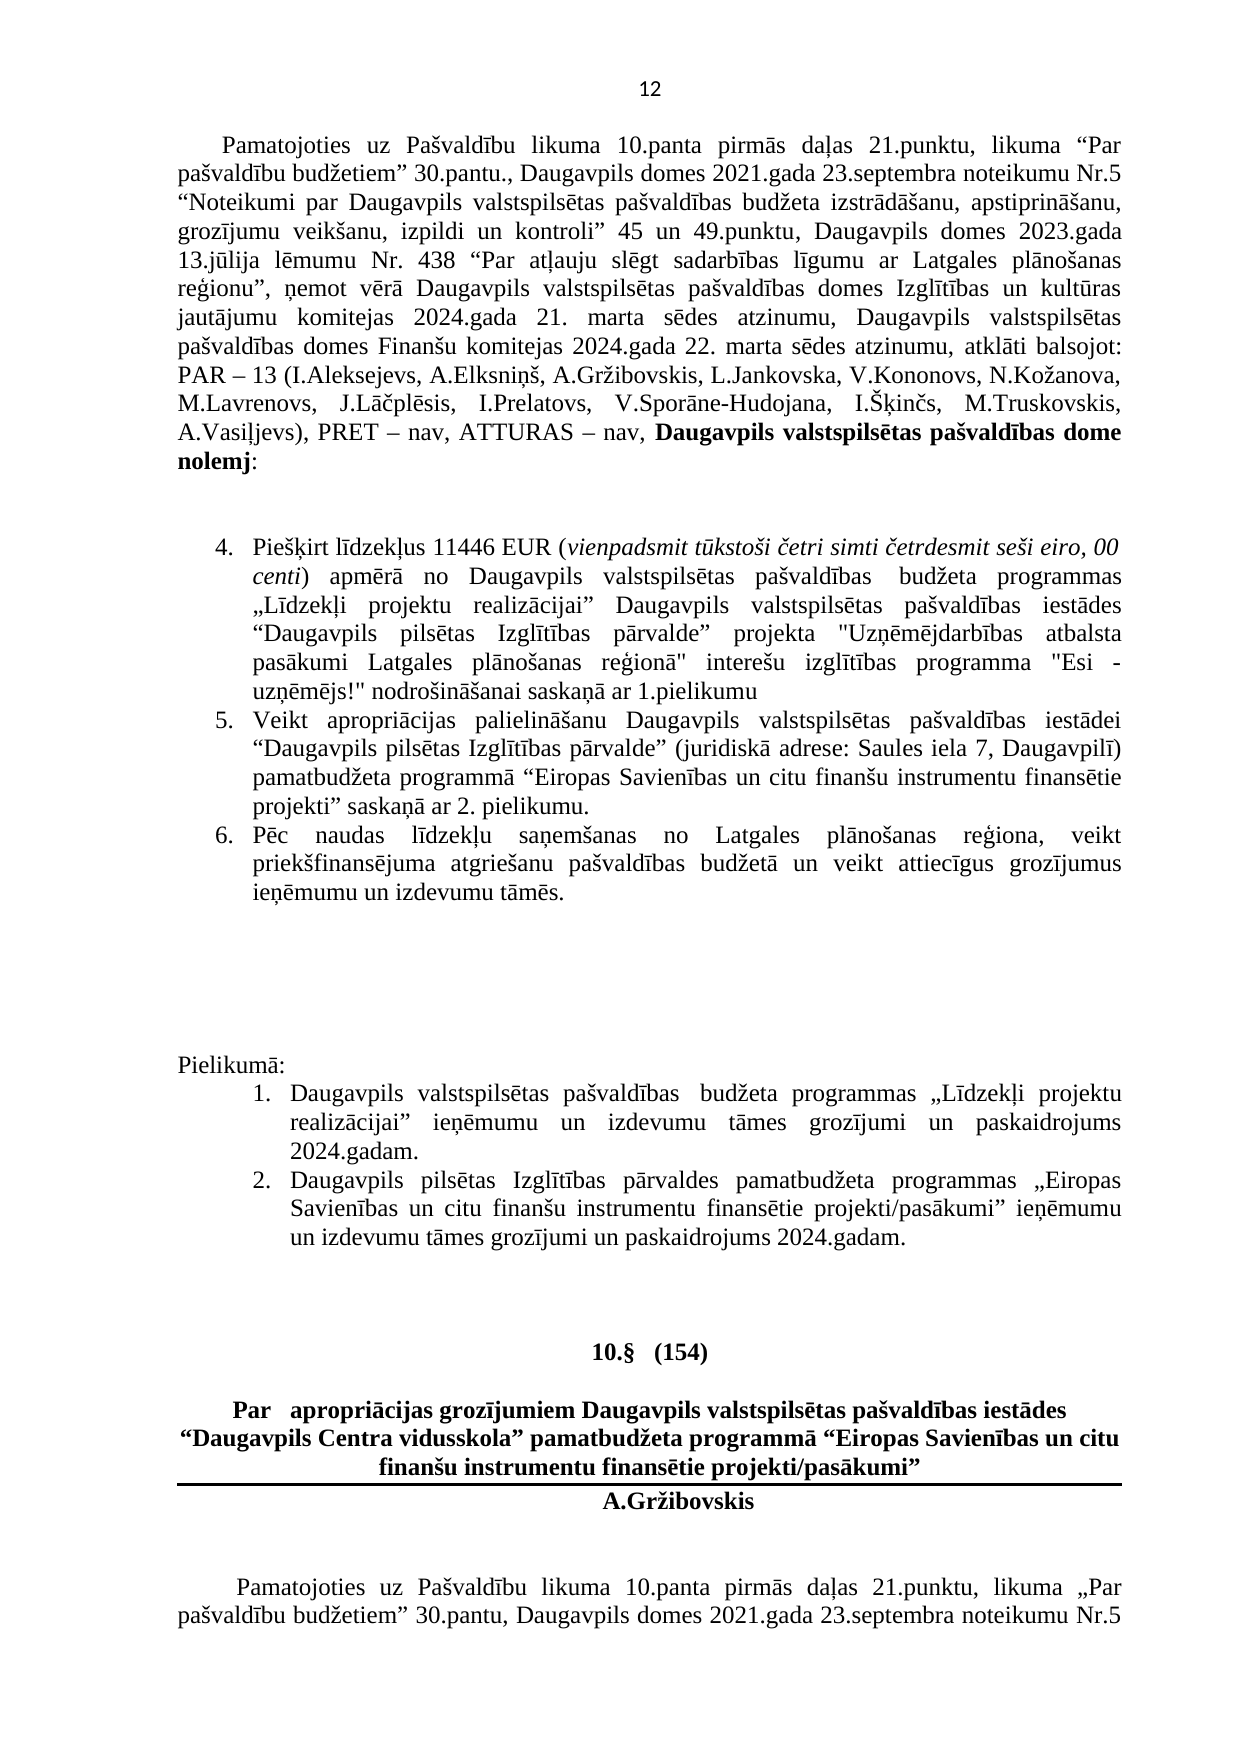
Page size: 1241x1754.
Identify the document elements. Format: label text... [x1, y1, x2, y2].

text A.Gržibovskis [177, 1486, 1122, 1515]
subtitle Par apropriācijas grozījumiem Daugavpils valstspilsētas pašvaldības iestādes “Daugavpils Centra vidusskola” pamatbudžeta programmā “Eiropas Savienības un citu finanšu instrumentu finansētie projekti/pasākumi” [177, 1395, 1122, 1483]
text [177, 1572, 1122, 1629]
list Daugavpils valstspilsētas pašvaldības budžeta programmas „Līdzekļi projektu realizācijai” ieņēmumu un izdevumu tāmes grozījumi un paskaidrojums 2024.gadam. [252, 1078, 1122, 1165]
list Pēc naudas līdzekļu saņemšanas no Latgales plānošanas reģiona, veikt priekšfinansējuma atgriešanu pašvaldības budžetā un veikt attiecīgus grozījumus ieņēmumu un izdevumu tāmēs. [215, 820, 1122, 906]
text Pamatojoties uz Pašvaldību likuma 10.panta pirmās daļas 21.punktu, likuma “Par pašvaldību budžetiem” 30.pantu., Daugavpils domes 2021.gada 23.septembra noteikumu Nr.5 “Noteikumi par Daugavpils valstspilsētas pašvaldības budžeta izstrādāšanu, apstiprināšanu, grozījumu veikšanu, izpildi un kontroli” 45 un 49.punktu, Daugavpils domes 2023.gada 13.jūlija lēmumu Nr. 438 “Par atļauju slēgt sadarbības līgumu ar Latgales plānošanas reģionu”, ņemot vērā Daugavpils valstspilsētas pašvaldības domes Izglītības un kultūras jautājumu komitejas 2024.gada 21. marta sēdes atzinumu, Daugavpils valstspilsētas pašvaldības domes Finanšu komitejas 2024.gada 22. marta sēdes atzinumu, atklāti balsojot: PAR – 13 (I.Aleksejevs, A.Elksniņš, A.Gržibovskis, L.Jankovska, V.Kononovs, N.Kožanova, M.Lavrenovs, J.Lāčplēsis, I.Prelatovs, V.Sporāne-Hudojana, I.Šķinčs, M.Truskovskis, A.Vasiļjevs), PRET – nav, ATTURAS – nav, Daugavpils valstspilsētas pašvaldības dome nolemj: [177, 130, 1122, 475]
text 10.§ (154) [177, 1337, 1122, 1366]
list Piešķirt līdzekļus 11446 EUR (vienpadsmit tūkstoši četri simti četrdesmit seši eiro, 00 centi) apmērā no Daugavpils valstspilsētas pašvaldības budžeta programmas „Līdzekļi projektu realizācijai” Daugavpils valstspilsētas pašvaldības iestādes “Daugavpils pilsētas Izglītības pārvalde” projekta "Uzņēmējdarbības atbalsta pasākumi Latgales plānošanas reģionā" interešu izglītības programma "Esi - uzņēmējs!" nodrošināšanai saskaņā ar 1.pielikumu [215, 532, 1122, 705]
list Veikt apropriācijas palielināšanu Daugavpils valstspilsētas pašvaldības iestādei “Daugavpils pilsētas Izglītības pārvalde” (juridiskā adrese: Saules iela 7, Daugavpilī) pamatbudžeta programmā “Eiropas Savienības un citu finanšu instrumentu finansētie projekti” saskaņā ar 2. pielikumu. [215, 705, 1122, 820]
list Daugavpils pilsētas Izglītības pārvaldes pamatbudžeta programmas „Eiropas Savienības un citu finanšu instrumentu finansētie projekti/pasākumi” ieņēmumu un izdevumu tāmes grozījumi un paskaidrojums 2024.gadam. [252, 1165, 1122, 1251]
text Pielikumā: [177, 1050, 1122, 1078]
